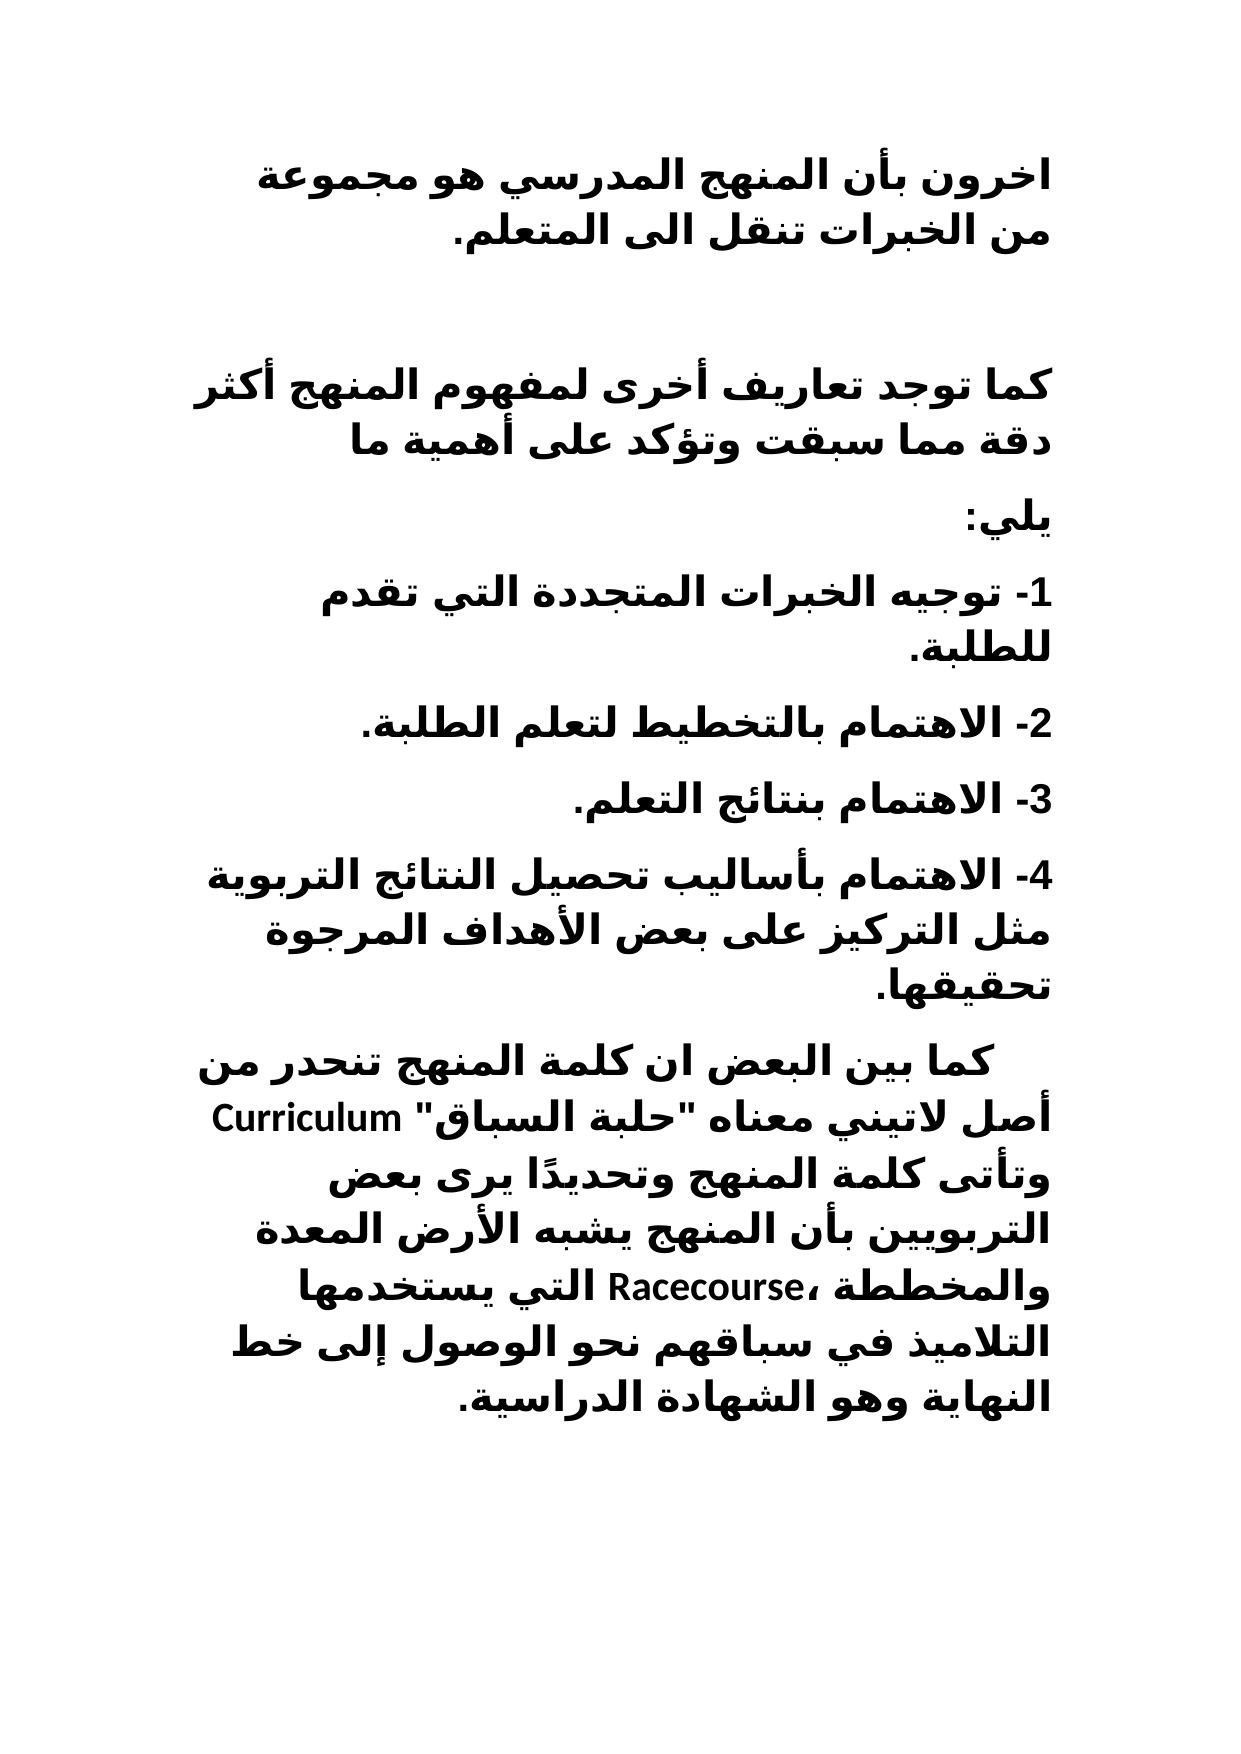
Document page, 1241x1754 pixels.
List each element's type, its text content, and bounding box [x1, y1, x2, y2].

text 4- الاهتمام بأساليب تحصيل النتائج التربوية مثل التركيز على بعض الأهداف المرجوة تحقيقها. [187, 850, 1053, 1008]
text يلي: [187, 491, 1053, 539]
text 3- الاهتمام بنتائج التعلم. [187, 774, 1053, 822]
text 2- الاهتمام بالتخطيط لتعلم الطلبة. [187, 698, 1053, 746]
text 1- توجيه الخبرات المتجددة التي تقدم للطلبة. [187, 567, 1053, 670]
text كما توجد تعاريف أخرى لمفهوم المنهج أكثر دقة مما سبقت وتؤكد على أهمية ما [187, 360, 1053, 463]
text كما بين البعض ان كلمة المنهج تنحدر من أصل لاتيني معناه "حلبة السباق" Curriculum وتأتى كلمة المنهج وتحديدًا يرى بعض التربويين بأن المنهج يشبه الأرض المعدة والمخططة ،Racecourse التي يستخدمها التلاميذ في سباقهم نحو الوصول إلى خط النهاية وهو الشهادة الدراسية. [187, 1036, 1053, 1421]
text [187, 150, 1053, 253]
